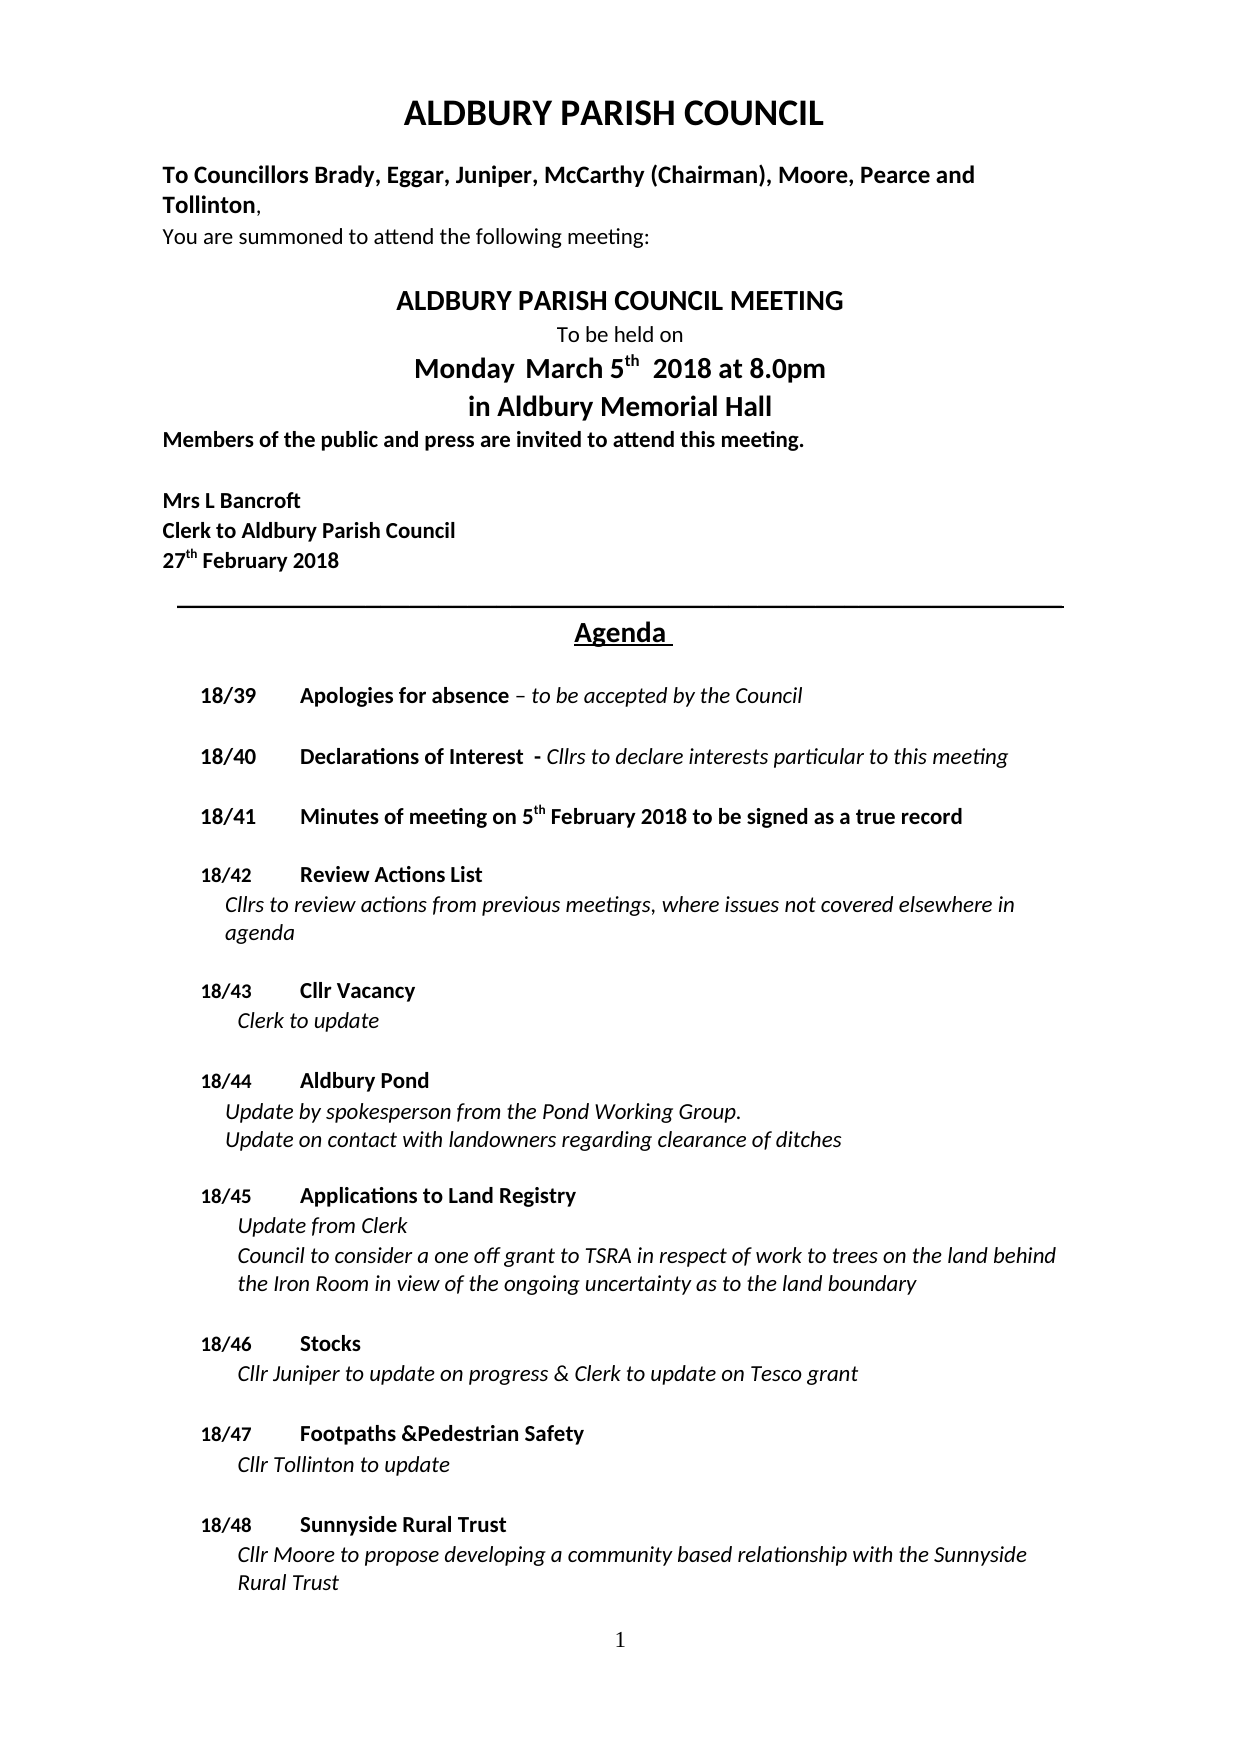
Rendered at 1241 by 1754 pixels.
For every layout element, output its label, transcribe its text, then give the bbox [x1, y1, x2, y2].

list Cllrs to review actions from previous meetings, where issues not covered elsewhere in agenda [225, 890, 1090, 946]
list Review Actions List [200, 860, 1078, 888]
list Update by spokesperson from the Pond Working Group. [225, 1097, 1090, 1125]
text ALDBURY PARISH COUNCIL MEETING [162, 282, 1078, 318]
list Apologies for absence – to be accepted by the Council [200, 682, 1078, 709]
text ALDBURY PARISH COUNCIL [150, 89, 1078, 134]
text Agenda [162, 614, 1078, 649]
list Applications to Land Registry [200, 1181, 1078, 1209]
list Declarations of Interest - Cllrs to declare interests particular to this meeting [200, 742, 1078, 770]
text Clerk to update [237, 1006, 1078, 1034]
text Cllr Moore to propose developing a community based relationship with the Sunnyside Rural Trust [237, 1540, 1078, 1596]
text _____________________________________________________________ [162, 576, 1078, 612]
text Cllr Tollinton to update [237, 1450, 1078, 1478]
text Mrs L Bancroft [162, 486, 1078, 514]
text Cllr Juniper to update on progress & Clerk to update on Tesco grant [237, 1359, 1078, 1387]
text To Councillors Brady, Eggar, Juniper, McCarthy (Chairman), Moore, Pearce and Tollinton, [162, 159, 1078, 220]
list Sunnyside Rural Trust [200, 1510, 1078, 1538]
text Council to consider a one off grant to TSRA in respect of work to trees on the land behind the Iron Room in view of the ongoing uncertainty as to the land boundary [237, 1241, 1078, 1297]
text Monday March 5th 2018 at 8.0pm [162, 350, 1078, 386]
text Clerk to Aldbury Parish Council [162, 516, 1078, 544]
text in Aldbury Memorial Hall [162, 388, 1078, 423]
list Footpaths &Pedestrian Safety [200, 1419, 1078, 1448]
list Stocks [200, 1329, 1078, 1357]
text Members of the public and press are invited to attend this meeting. [162, 426, 1078, 453]
list Aldbury Pond [200, 1067, 1078, 1095]
text You are summoned to attend the following meeting: [162, 222, 1078, 250]
list Cllr Vacancy [200, 976, 1078, 1004]
list Minutes of meeting on 5th February 2018 to be signed as a true record [200, 802, 1078, 830]
text 27th February 2018 [162, 546, 1078, 574]
text To be held on [162, 320, 1078, 348]
text Update from Clerk [237, 1211, 1078, 1239]
list Update on contact with landowners regarding clearance of ditches [225, 1125, 1090, 1153]
